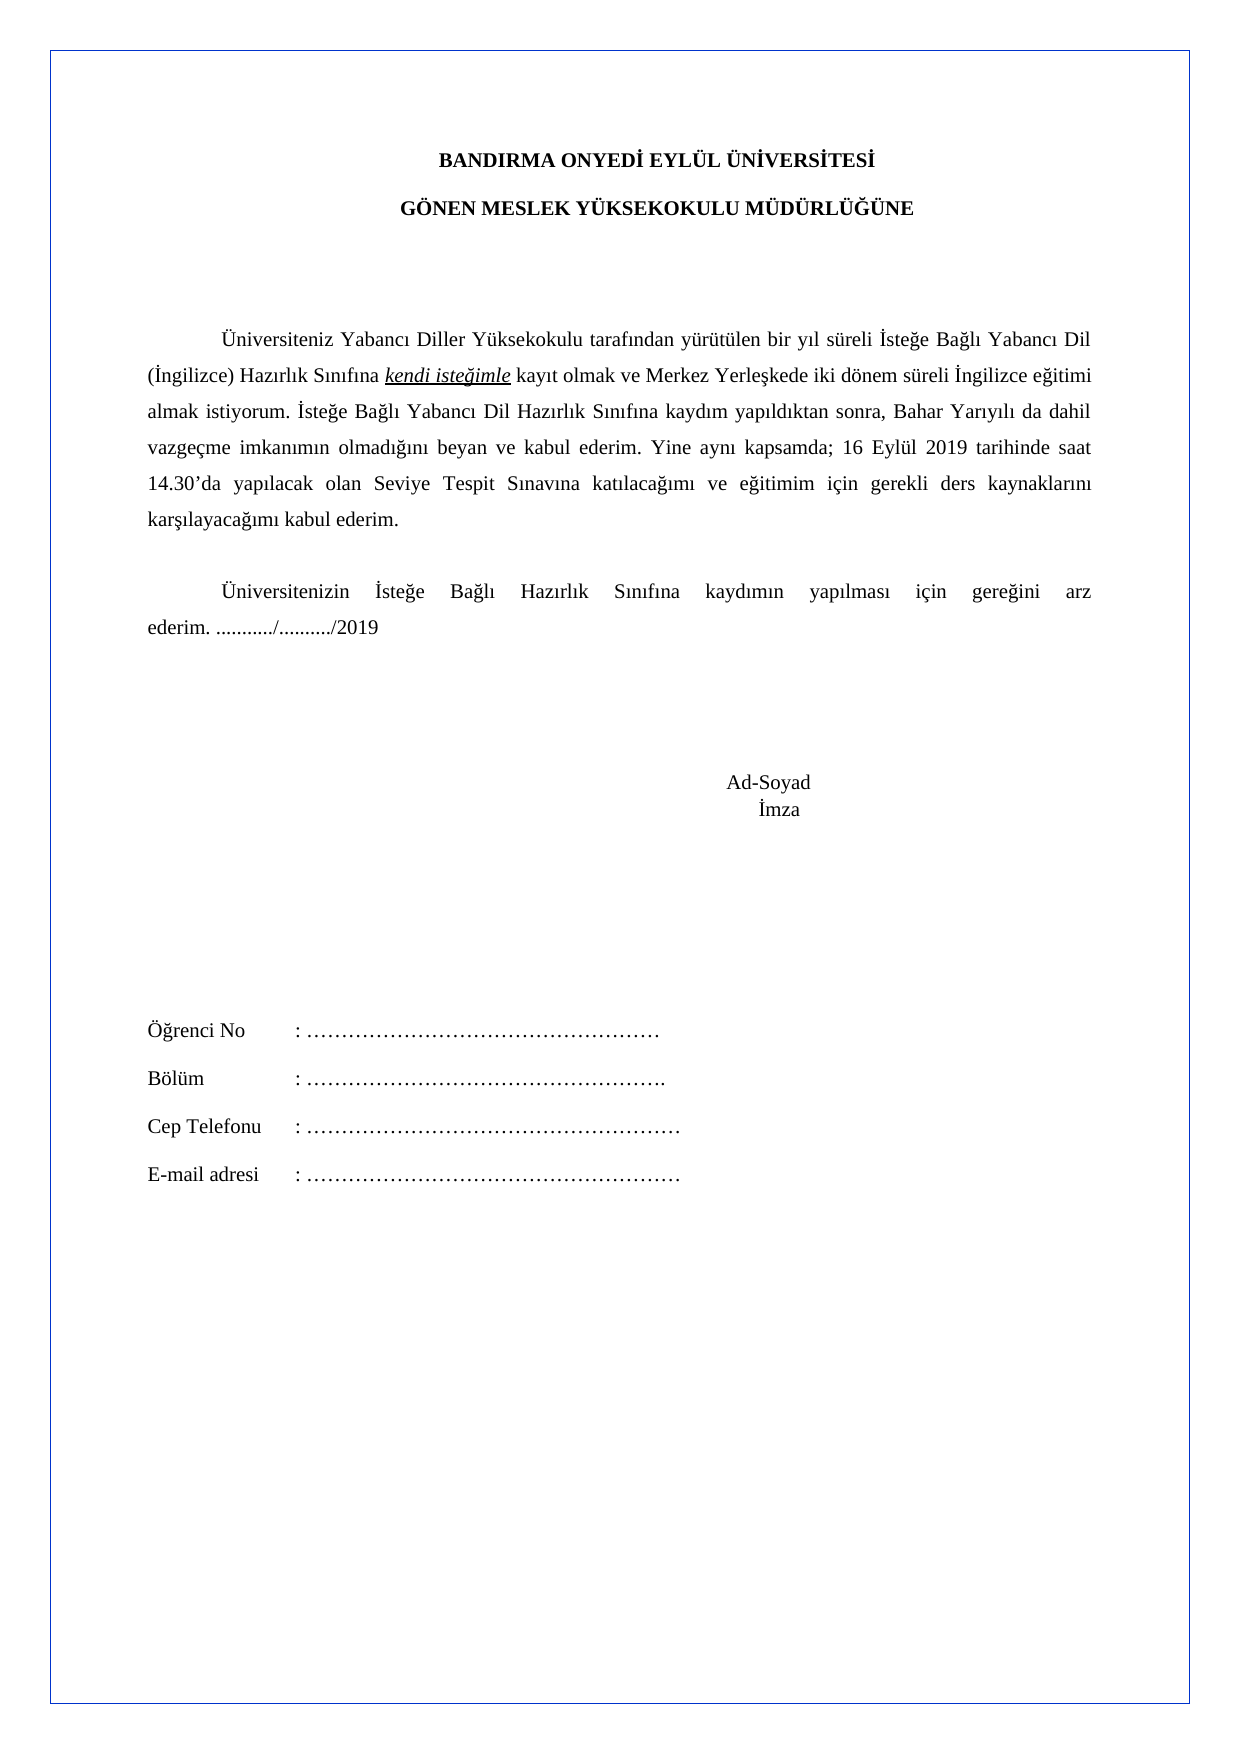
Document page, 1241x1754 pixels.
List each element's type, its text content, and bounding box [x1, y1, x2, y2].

text BANDIRMA ONYEDİ EYLÜL ÜNİVERSİTESİ [147, 147, 1093, 172]
text Üniversitenizin İsteğe Bağlı Hazırlık Sınıfına kaydımın yapılması için gereğini arz ederim. .........../........../2019 [147, 579, 1093, 639]
text Bölüm : ……………………………………………. [147, 1066, 1093, 1090]
text GÖNEN MESLEK YÜKSEKOKULU MÜDÜRLÜĞÜNE [147, 196, 1093, 220]
text E-mail adresi : ……………………………………………… [147, 1162, 1093, 1186]
text Üniversiteniz Yabancı Diller Yüksekokulu tarafından yürütülen bir yıl süreli İsteğe Bağlı Yabancı Dil (İngilizce) Hazırlık Sınıfına kendi isteğimle kayıt olmak ve Merkez Yerleşkede iki dönem süreli İngilizce eğitimi almak istiyorum. İsteğe Bağlı Yabancı Dil Hazırlık Sınıfına kaydım yapıldıktan sonra, Bahar Yarıyılı da dahil vazgeçme imkanımın olmadığını beyan ve kabul ederim. Yine aynı kapsamda; 16 Eylül 2019 tarihinde saat 14.30’da yapılacak olan Seviye Tespit Sınavına katılacağımı ve eğitimim için gerekli ders kaynaklarını karşılayacağımı kabul ederim. [147, 327, 1093, 531]
text Cep Telefonu : ……………………………………………… [147, 1114, 1093, 1138]
text Öğrenci No : …………………………………………… [147, 1017, 1093, 1042]
text Ad-Soyad [147, 770, 1093, 794]
text İmza [147, 797, 1093, 821]
